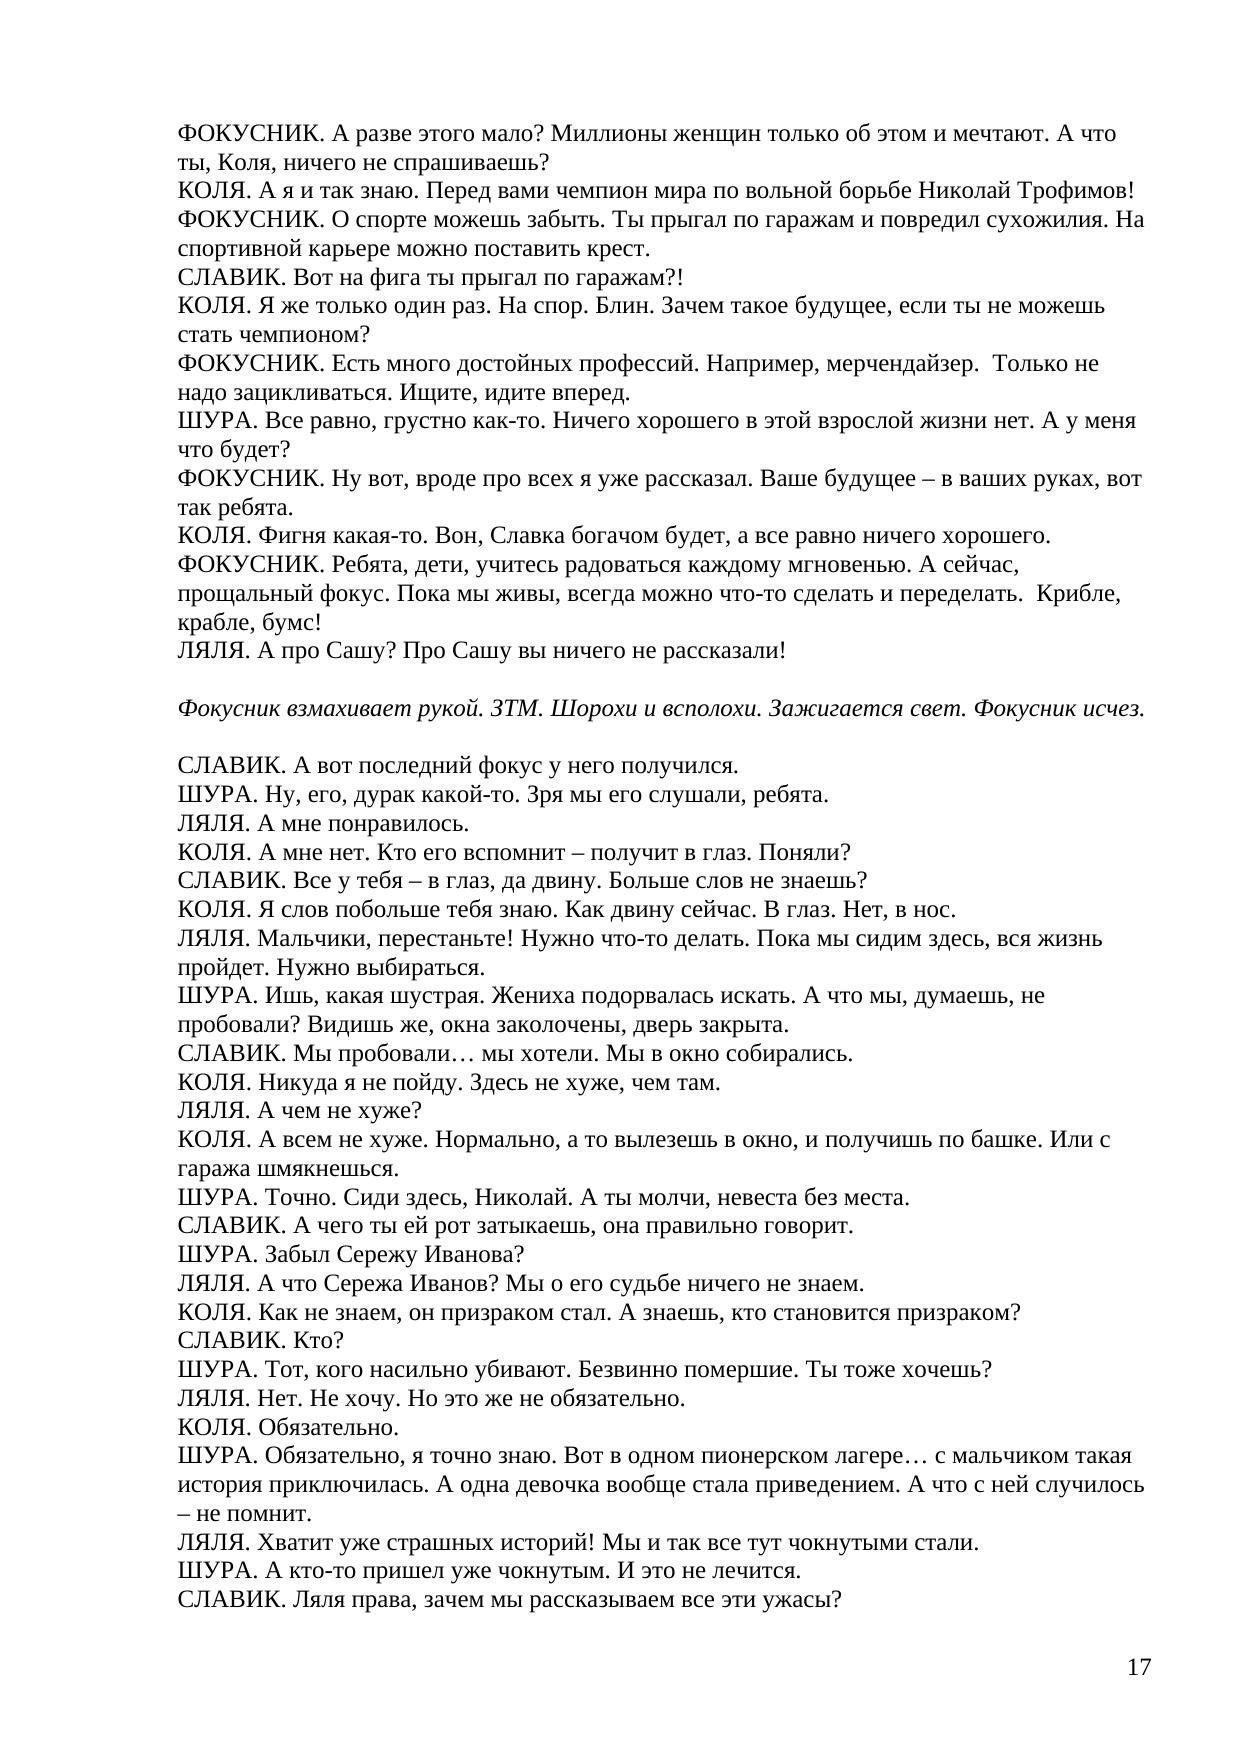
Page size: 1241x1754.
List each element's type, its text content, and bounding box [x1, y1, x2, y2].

text ШУРА. Все равно, грустно как-то. Ничего хорошего в этой взрослой жизни нет. А у меня что будет? [177, 406, 1152, 463]
text Фокусник взмахивает рукой. ЗТМ. Шорохи и всполохи. Зажигается свет. Фокусник исчез. [177, 693, 1152, 722]
text СЛАВИК. Все у тебя – в глаз, да двину. Больше слов не знаешь? [177, 866, 1152, 894]
text ЛЯЛЯ. Хватит уже страшных историй! Мы и так все тут чокнутыми стали. [177, 1527, 1152, 1556]
text КОЛЯ. Я слов побольше тебя знаю. Как двину сейчас. В глаз. Нет, в нос. [177, 894, 1152, 923]
text СЛАВИК. Вот на фига ты прыгал по гаражам?! [177, 262, 1152, 291]
text ЛЯЛЯ. Мальчики, перестаньте! Нужно что-то делать. Пока мы сидим здесь, вся жизнь пройдет. Нужно выбираться. [177, 923, 1152, 981]
text СЛАВИК. А вот последний фокус у него получился. [177, 751, 1152, 779]
text ЛЯЛЯ. А чем не хуже? [177, 1096, 1152, 1124]
text ФОКУСНИК. Ребята, дети, учитесь радоваться каждому мгновенью. А сейчас, прощальный фокус. Пока мы живы, всегда можно что-то сделать и переделать. Крибле, крабле, бумс! [177, 549, 1152, 636]
text ШУРА. Ишь, какая шустрая. Жениха подорвалась искать. А что мы, думаешь, не пробовали? Видишь же, окна заколочены, дверь закрыта. [177, 981, 1152, 1038]
text ФОКУСНИК. О спорте можешь забыть. Ты прыгал по гаражам и повредил сухожилия. На спортивной карьере можно поставить крест. [177, 204, 1152, 262]
text КОЛЯ. Я же только один раз. На спор. Блин. Зачем такое будущее, если ты не можешь стать чемпионом? [177, 291, 1152, 348]
text ЛЯЛЯ. А что Сережа Иванов? Мы о его судьбе ничего не знаем. [177, 1268, 1152, 1297]
text ШУРА. А кто-то пришел уже чокнутым. И это не лечится. [177, 1556, 1152, 1584]
text КОЛЯ. Фигня какая-то. Вон, Славка богачом будет, а все равно ничего хорошего. [177, 521, 1152, 549]
text ФОКУСНИК. Ну вот, вроде про всех я уже рассказал. Ваше будущее – в ваших руках, вот так ребята. [177, 463, 1152, 521]
text ШУРА. Ну, его, дурак какой-то. Зря мы его слушали, ребята. [177, 779, 1152, 808]
text ФОКУСНИК. А разве этого мало? Миллионы женщин только об этом и мечтают. А что ты, Коля, ничего не спрашиваешь? [177, 118, 1152, 176]
text КОЛЯ. А всем не хуже. Нормально, а то вылезешь в окно, и получишь по башке. Или с гаража шмякнешься. [177, 1124, 1152, 1182]
text ШУРА. Забыл Сережу Иванова? [177, 1239, 1152, 1268]
text СЛАВИК. Мы пробовали… мы хотели. Мы в окно собирались. [177, 1038, 1152, 1067]
text КОЛЯ. А я и так знаю. Перед вами чемпион мира по вольной борьбе Николай Трофимов! [177, 176, 1152, 204]
text ШУРА. Точно. Сиди здесь, Николай. А ты молчи, невеста без места. [177, 1182, 1152, 1211]
text ФОКУСНИК. Есть много достойных профессий. Например, мерчендайзер. Только не надо зацикливаться. Ищите, идите вперед. [177, 348, 1152, 406]
text КОЛЯ. А мне нет. Кто его вспомнит – получит в глаз. Поняли? [177, 837, 1152, 866]
text ЛЯЛЯ. А мне понравилось. [177, 808, 1152, 837]
text ЛЯЛЯ. Нет. Не хочу. Но это же не обязательно. [177, 1383, 1152, 1412]
text ШУРА. Обязательно, я точно знаю. Вот в одном пионерском лагере… с мальчиком такая история приключилась. А одна девочка вообще стала приведением. А что с ней случилось – не помнит. [177, 1441, 1152, 1527]
text СЛАВИК. Ляля права, зачем мы рассказываем все эти ужасы? [177, 1584, 1152, 1613]
text КОЛЯ. Как не знаем, он призраком стал. А знаешь, кто становится призраком? [177, 1297, 1152, 1326]
text КОЛЯ. Обязательно. [177, 1412, 1152, 1441]
text СЛАВИК. А чего ты ей рот затыкаешь, она правильно говорит. [177, 1211, 1152, 1239]
text ШУРА. Тот, кого насильно убивают. Безвинно помершие. Ты тоже хочешь? [177, 1354, 1152, 1383]
text ЛЯЛЯ. А про Сашу? Про Сашу вы ничего не рассказали! [177, 636, 1152, 664]
text КОЛЯ. Никуда я не пойду. Здесь не хуже, чем там. [177, 1067, 1152, 1096]
text СЛАВИК. Кто? [177, 1326, 1152, 1354]
